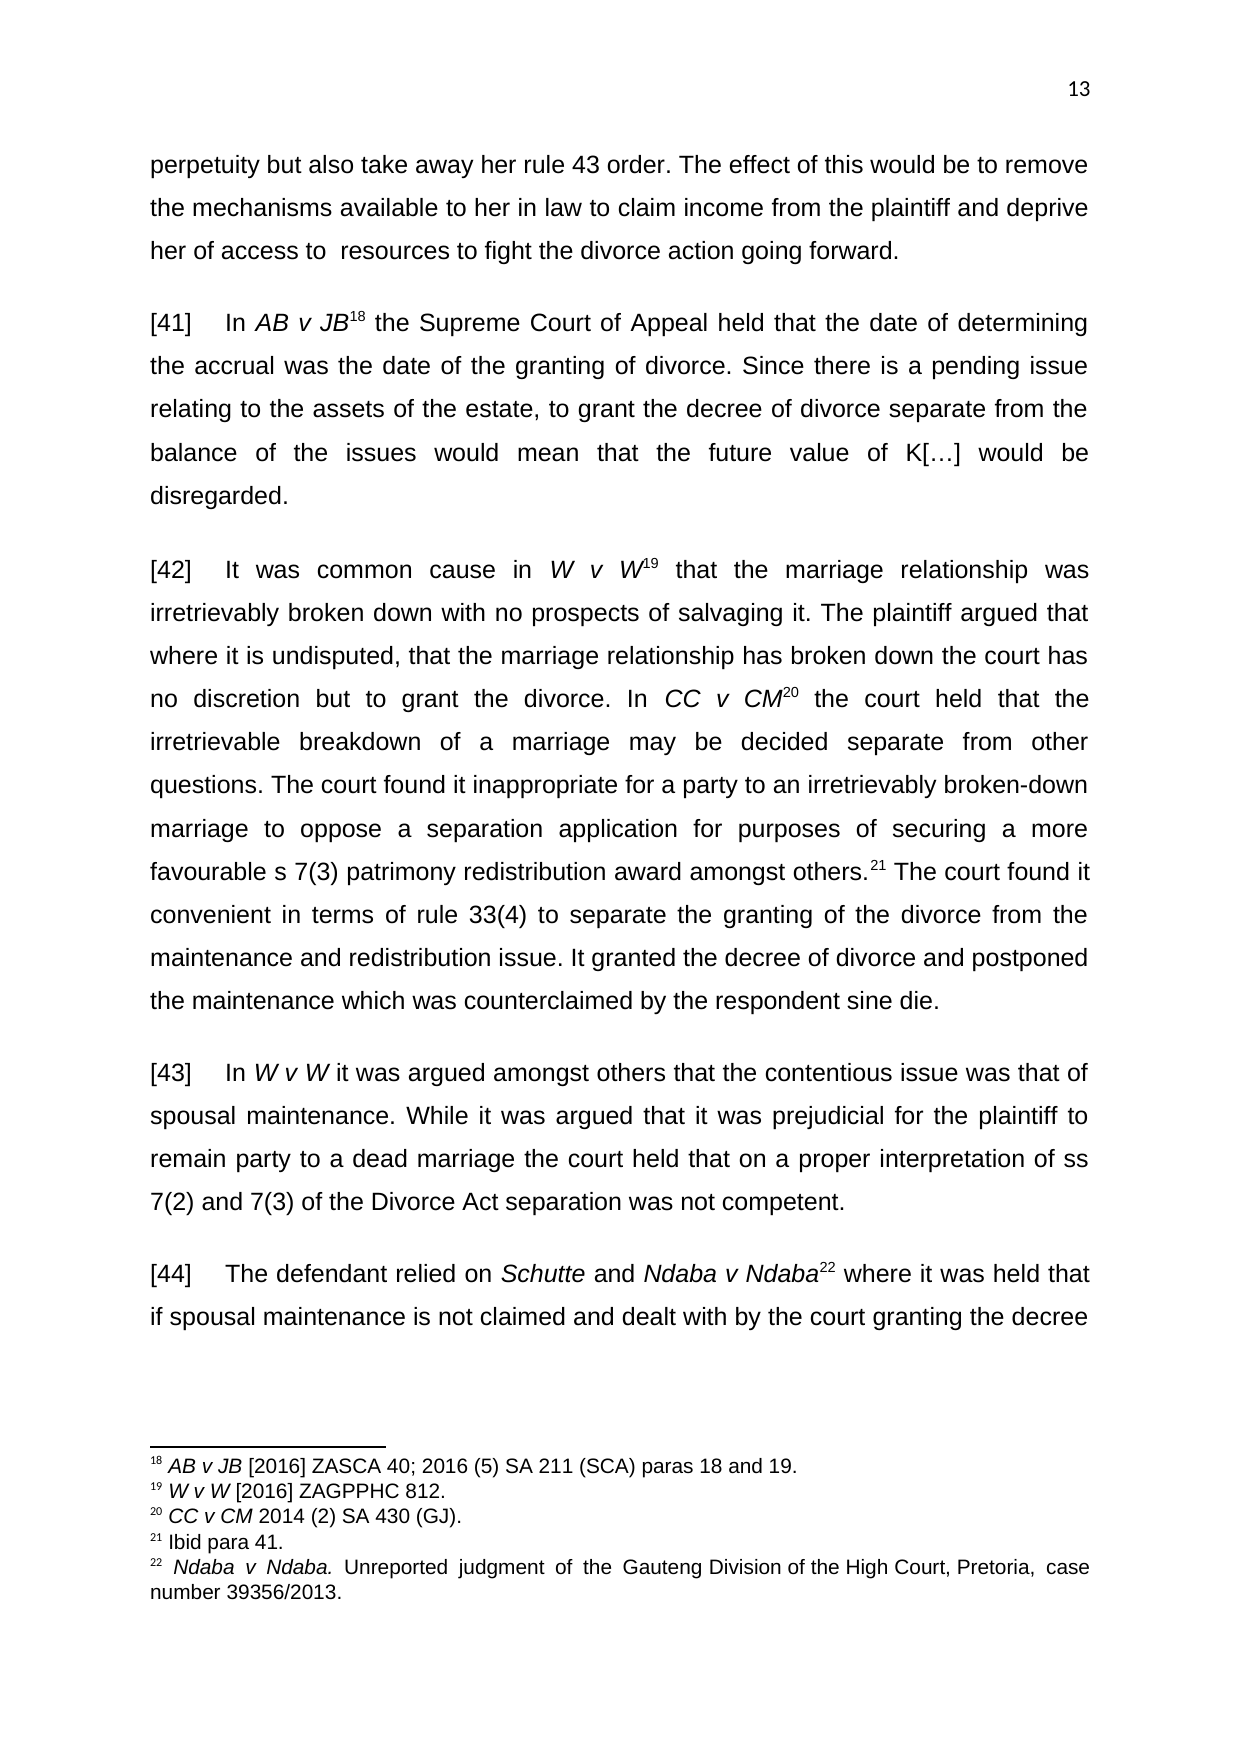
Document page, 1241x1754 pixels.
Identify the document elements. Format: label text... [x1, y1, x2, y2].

text [43] In W v W it was argued amongst others that the contentious issue was that of spousal maintenance. While it was argued that it was prejudicial for the plaintiff to remain party to a dead marriage the court held that on a proper interpretation of ss 7(2) and 7(3) of the Divorce Act separation was not competent. [150, 1058, 1090, 1216]
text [150, 150, 1090, 265]
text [150, 1259, 1090, 1331]
text [41] In AB v JB the Supreme Court of Appeal held that the date of determining the accrual was the date of the granting of divorce. Since there is a pending issue relating to the assets of the estate, to grant the decree of divorce separate from the balance of the issues would mean that the future value of K[…] would be disregarded. [150, 308, 1090, 509]
text [42] It was common cause in W v W that the marriage relationship was irretrievably broken down with no prospects of salvaging it. The plaintiff argued that where it is undisputed, that the marriage relationship has broken down the court has no discretion but to grant the divorce. In CC v CM the court held that the irretrievable breakdown of a marriage may be decided separate from other questions. The court found it inappropriate for a party to an irretrievably broken-down marriage to oppose a separation application for purposes of securing a more favourable s 7(3) patrimony redistribution award amongst others. The court found it convenient in terms of rule 33(4) to separate the granting of the divorce from the maintenance and redistribution issue. It granted the decree of divorce and postponed the maintenance which was counterclaimed by the respondent sine die. [150, 555, 1090, 1015]
